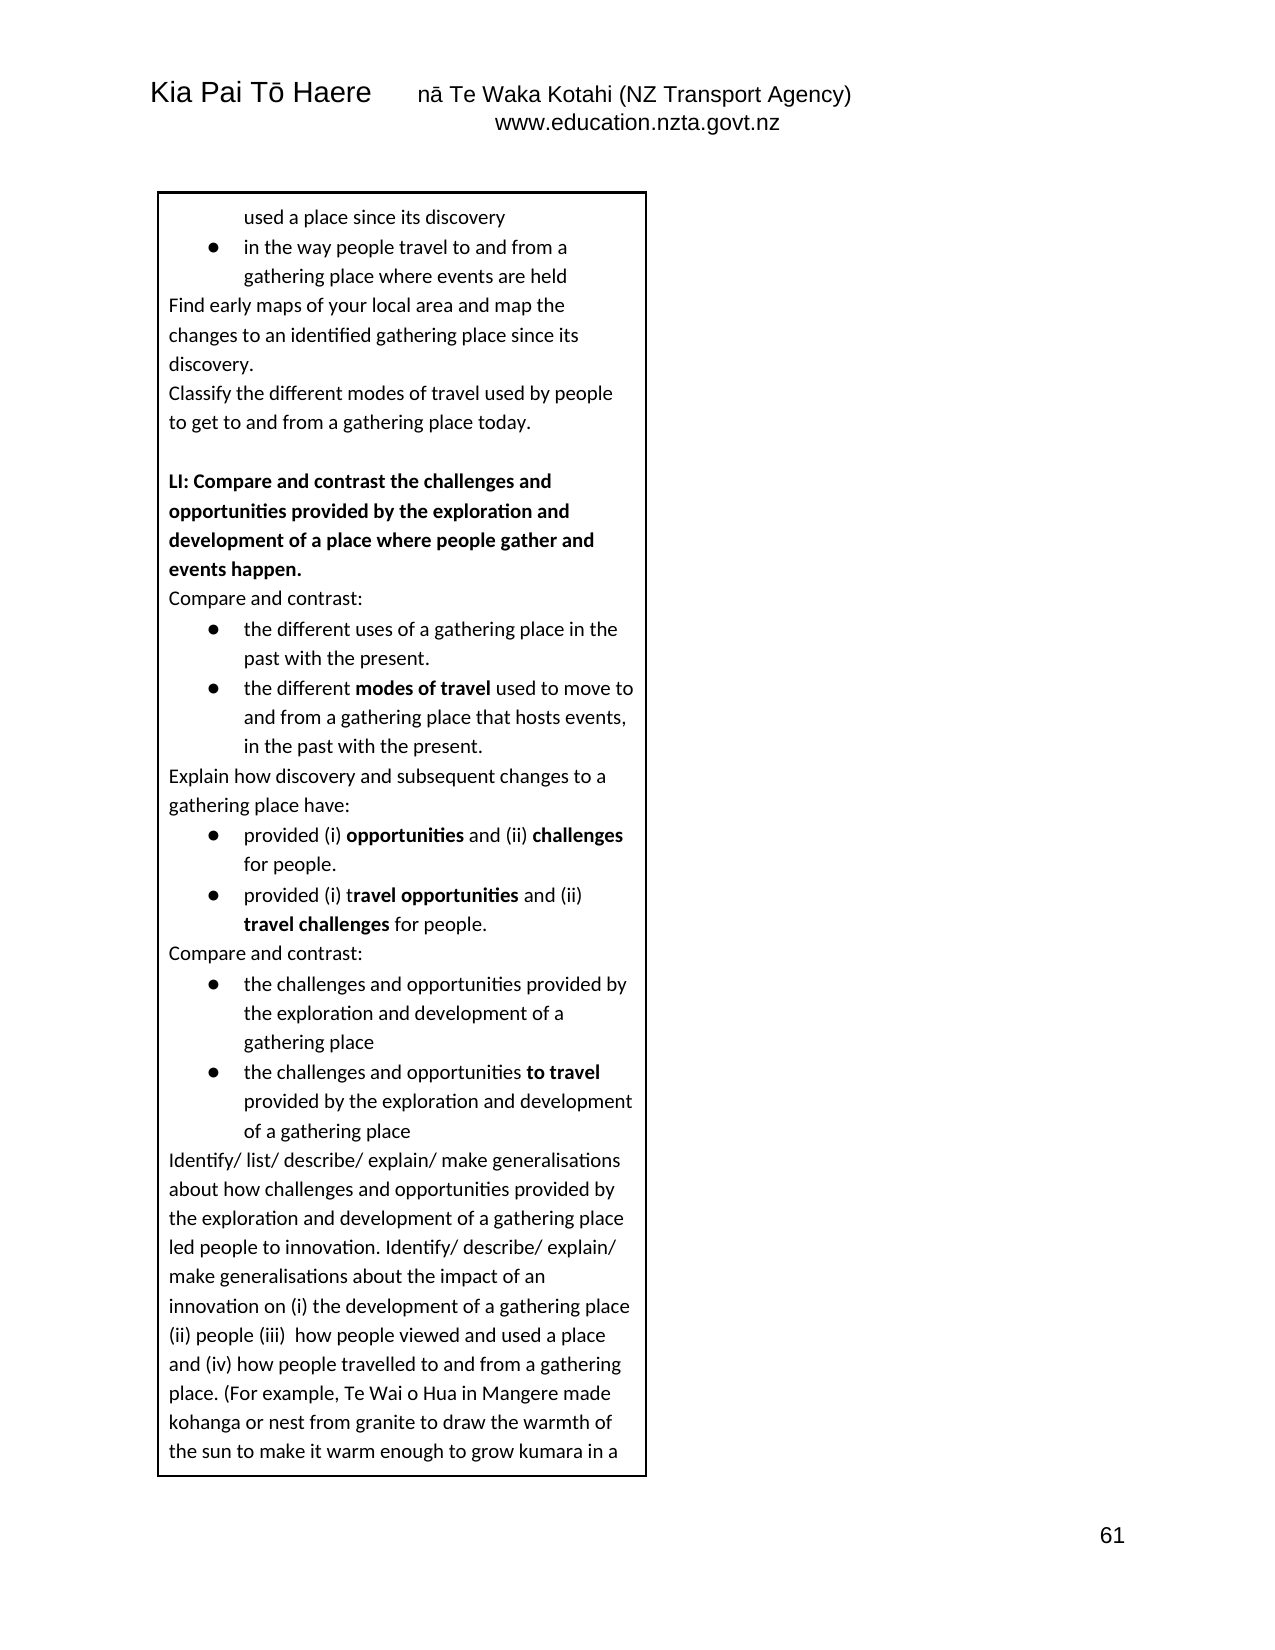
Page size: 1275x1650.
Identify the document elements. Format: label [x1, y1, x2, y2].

table_cell [159, 194, 645, 1474]
